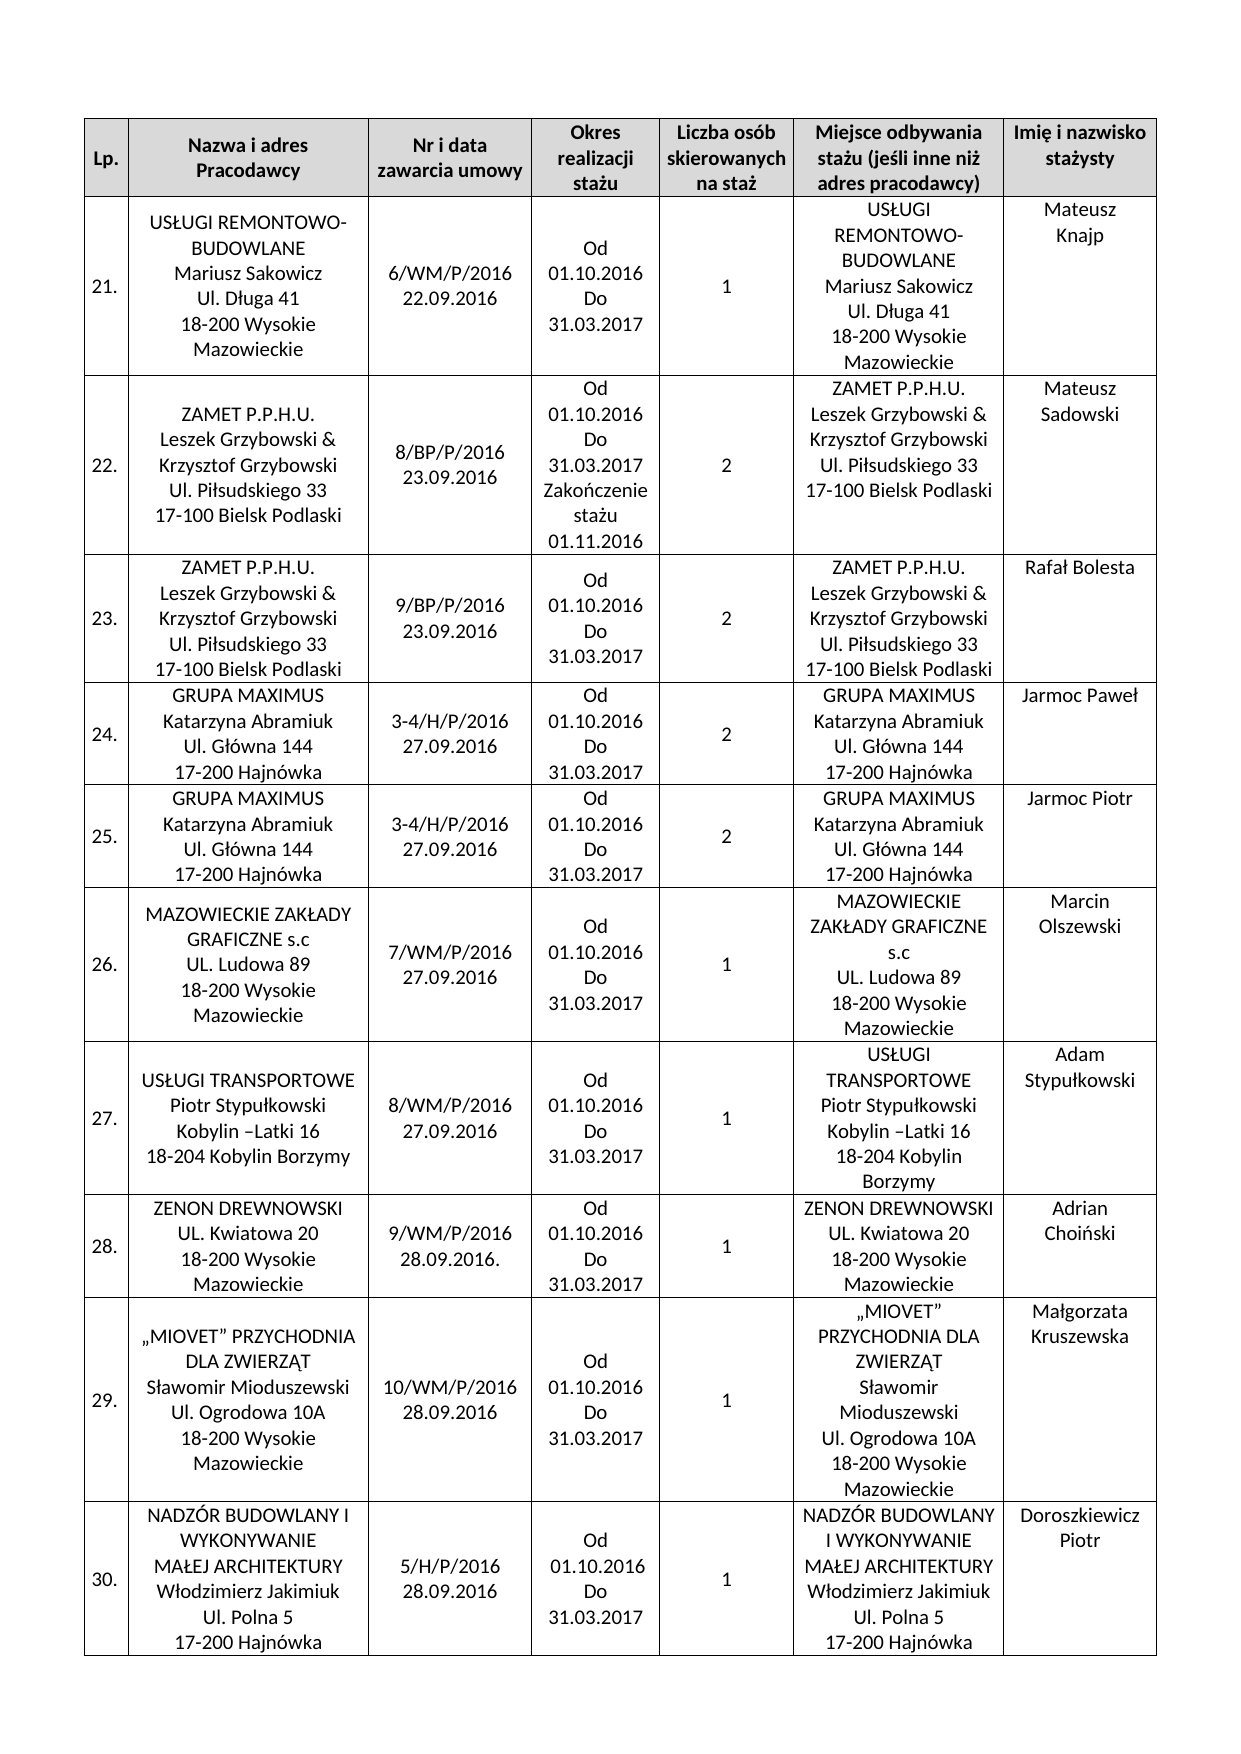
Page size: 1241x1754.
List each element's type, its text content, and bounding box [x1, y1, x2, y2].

table_cell 9/BP/P/2016 23.09.2016 [369, 555, 531, 682]
table_cell Od 01.10.2016 Do 31.03.2017 [532, 1195, 659, 1297]
table_cell NADZÓR BUDOWLANY I WYKONYWANIE MAŁEJ ARCHITEKTURY Włodzimierz Jakimiuk Ul. Polna 5 17-200 Hajnówka [794, 1502, 1003, 1655]
table_header Liczba osób skierowanych na staż [660, 119, 793, 196]
table_cell [85, 1502, 128, 1655]
table_cell „MIOVET” PRZYCHODNIA DLA ZWIERZĄT Sławomir Mioduszewski Ul. Ogrodowa 10A 18-200 Wysokie Mazowieckie [794, 1298, 1003, 1501]
table_cell Od 01.10.2016 Do 31.03.2017 [532, 683, 659, 784]
table_cell [85, 683, 128, 784]
table_cell USŁUGI TRANSPORTOWE Piotr Stypułkowski Kobylin –Latki 16 18-204 Kobylin Borzymy [129, 1042, 368, 1194]
table_cell ZAMET P.P.H.U. Leszek Grzybowski & Krzysztof Grzybowski Ul. Piłsudskiego 33 17-100 Bielsk Podlaski [794, 376, 1003, 553]
table_cell MAZOWIECKIE ZAKŁADY GRAFICZNE s.c UL. Ludowa 89 18-200 Wysokie Mazowieckie [794, 888, 1003, 1041]
table_cell GRUPA MAXIMUS Katarzyna Abramiuk Ul. Główna 144 17-200 Hajnówka [129, 683, 368, 784]
table_cell [85, 1298, 128, 1501]
table_header Nr i data zawarcia umowy [369, 119, 531, 196]
table_cell USŁUGI REMONTOWO-BUDOWLANE Mariusz Sakowicz Ul. Długa 41 18-200 Wysokie Mazowieckie [794, 197, 1003, 374]
table_cell Od 01.10.2016 Do 31.03.2017 Zakończenie stażu 01.11.2016 [532, 376, 659, 553]
table_cell MAZOWIECKIE ZAKŁADY GRAFICZNE s.c UL. Ludowa 89 18-200 Wysokie Mazowieckie [129, 888, 368, 1041]
table_header Okres realizacji stażu [532, 119, 659, 196]
table_cell ZAMET P.P.H.U. Leszek Grzybowski & Krzysztof Grzybowski Ul. Piłsudskiego 33 17-100 Bielsk Podlaski [794, 555, 1003, 682]
table_cell 1 [660, 1042, 793, 1194]
table_cell Adam Stypułkowski [1004, 1042, 1156, 1194]
table_cell Od 01.10.2016 Do 31.03.2017 [532, 888, 659, 1041]
table_cell 1 [660, 197, 793, 374]
table_cell GRUPA MAXIMUS Katarzyna Abramiuk Ul. Główna 144 17-200 Hajnówka [129, 785, 368, 887]
table_cell [85, 785, 128, 887]
table_cell GRUPA MAXIMUS Katarzyna Abramiuk Ul. Główna 144 17-200 Hajnówka [794, 683, 1003, 784]
table_cell 7/WM/P/2016 27.09.2016 [369, 888, 531, 1041]
table_cell Adrian Choiński [1004, 1195, 1156, 1297]
table_cell 3-4/H/P/2016 27.09.2016 [369, 683, 531, 784]
table_cell 5/H/P/2016 28.09.2016 [369, 1502, 531, 1655]
table_cell Małgorzata Kruszewska [1004, 1298, 1156, 1501]
table_cell Od 01.10.2016 Do 31.03.2017 [532, 197, 659, 374]
table_cell Mateusz Knajp [1004, 197, 1156, 374]
table_cell NADZÓR BUDOWLANY I WYKONYWANIE MAŁEJ ARCHITEKTURY Włodzimierz Jakimiuk Ul. Polna 5 17-200 Hajnówka [129, 1502, 368, 1655]
table_cell [85, 1042, 128, 1194]
table_cell Doroszkiewicz Piotr [1004, 1502, 1156, 1655]
table_cell [85, 197, 128, 374]
table_cell Jarmoc Paweł [1004, 683, 1156, 784]
table_cell 2 [660, 555, 793, 682]
table_cell 1 [660, 1502, 793, 1655]
table_cell 9/WM/P/2016 28.09.2016. [369, 1195, 531, 1297]
table_cell ZENON DREWNOWSKI UL. Kwiatowa 20 18-200 Wysokie Mazowieckie [794, 1195, 1003, 1297]
table_cell USŁUGI TRANSPORTOWE Piotr Stypułkowski Kobylin –Latki 16 18-204 Kobylin Borzymy [794, 1042, 1003, 1194]
table_cell Mateusz Sadowski [1004, 376, 1156, 553]
table_cell [85, 376, 128, 553]
table_cell ZAMET P.P.H.U. Leszek Grzybowski & Krzysztof Grzybowski Ul. Piłsudskiego 33 17-100 Bielsk Podlaski [129, 376, 368, 553]
table_cell Od 01.10.2016 Do 31.03.2017 [532, 555, 659, 682]
table_cell [85, 555, 128, 682]
table_cell Od 01.10.2016 Do 31.03.2017 [532, 1042, 659, 1194]
table_cell Marcin Olszewski [1004, 888, 1156, 1041]
table_cell 2 [660, 785, 793, 887]
table_cell [85, 1195, 128, 1297]
table_header Nazwa i adres Pracodawcy [129, 119, 368, 196]
table_cell Od 01.10.2016 Do 31.03.2017 [532, 1298, 659, 1501]
table_cell [85, 888, 128, 1041]
table_cell Od 01.10.2016 Do 31.03.2017 [532, 1502, 659, 1655]
table_cell GRUPA MAXIMUS Katarzyna Abramiuk Ul. Główna 144 17-200 Hajnówka [794, 785, 1003, 887]
table_cell Rafał Bolesta [1004, 555, 1156, 682]
table_cell 1 [660, 1195, 793, 1297]
table_cell 2 [660, 376, 793, 553]
table_cell 10/WM/P/2016 28.09.2016 [369, 1298, 531, 1501]
table_cell 6/WM/P/2016 22.09.2016 [369, 197, 531, 374]
table_cell 8/BP/P/2016 23.09.2016 [369, 376, 531, 553]
table_cell 2 [660, 683, 793, 784]
table_cell Od 01.10.2016 Do 31.03.2017 [532, 785, 659, 887]
table_cell „MIOVET” PRZYCHODNIA DLA ZWIERZĄT Sławomir Mioduszewski Ul. Ogrodowa 10A 18-200 Wysokie Mazowieckie [129, 1298, 368, 1501]
table_header Lp. [85, 119, 128, 196]
table_cell 1 [660, 888, 793, 1041]
table_cell 1 [660, 1298, 793, 1501]
table_header Miejsce odbywania stażu (jeśli inne niż adres pracodawcy) [794, 119, 1003, 196]
table_cell USŁUGI REMONTOWO-BUDOWLANE Mariusz Sakowicz Ul. Długa 41 18-200 Wysokie Mazowieckie [129, 197, 368, 374]
table_cell ZAMET P.P.H.U. Leszek Grzybowski & Krzysztof Grzybowski Ul. Piłsudskiego 33 17-100 Bielsk Podlaski [129, 555, 368, 682]
table_cell Jarmoc Piotr [1004, 785, 1156, 887]
table_header Imię i nazwisko stażysty [1004, 119, 1156, 196]
table_cell ZENON DREWNOWSKI UL. Kwiatowa 20 18-200 Wysokie Mazowieckie [129, 1195, 368, 1297]
table_cell 8/WM/P/2016 27.09.2016 [369, 1042, 531, 1194]
table_cell 3-4/H/P/2016 27.09.2016 [369, 785, 531, 887]
